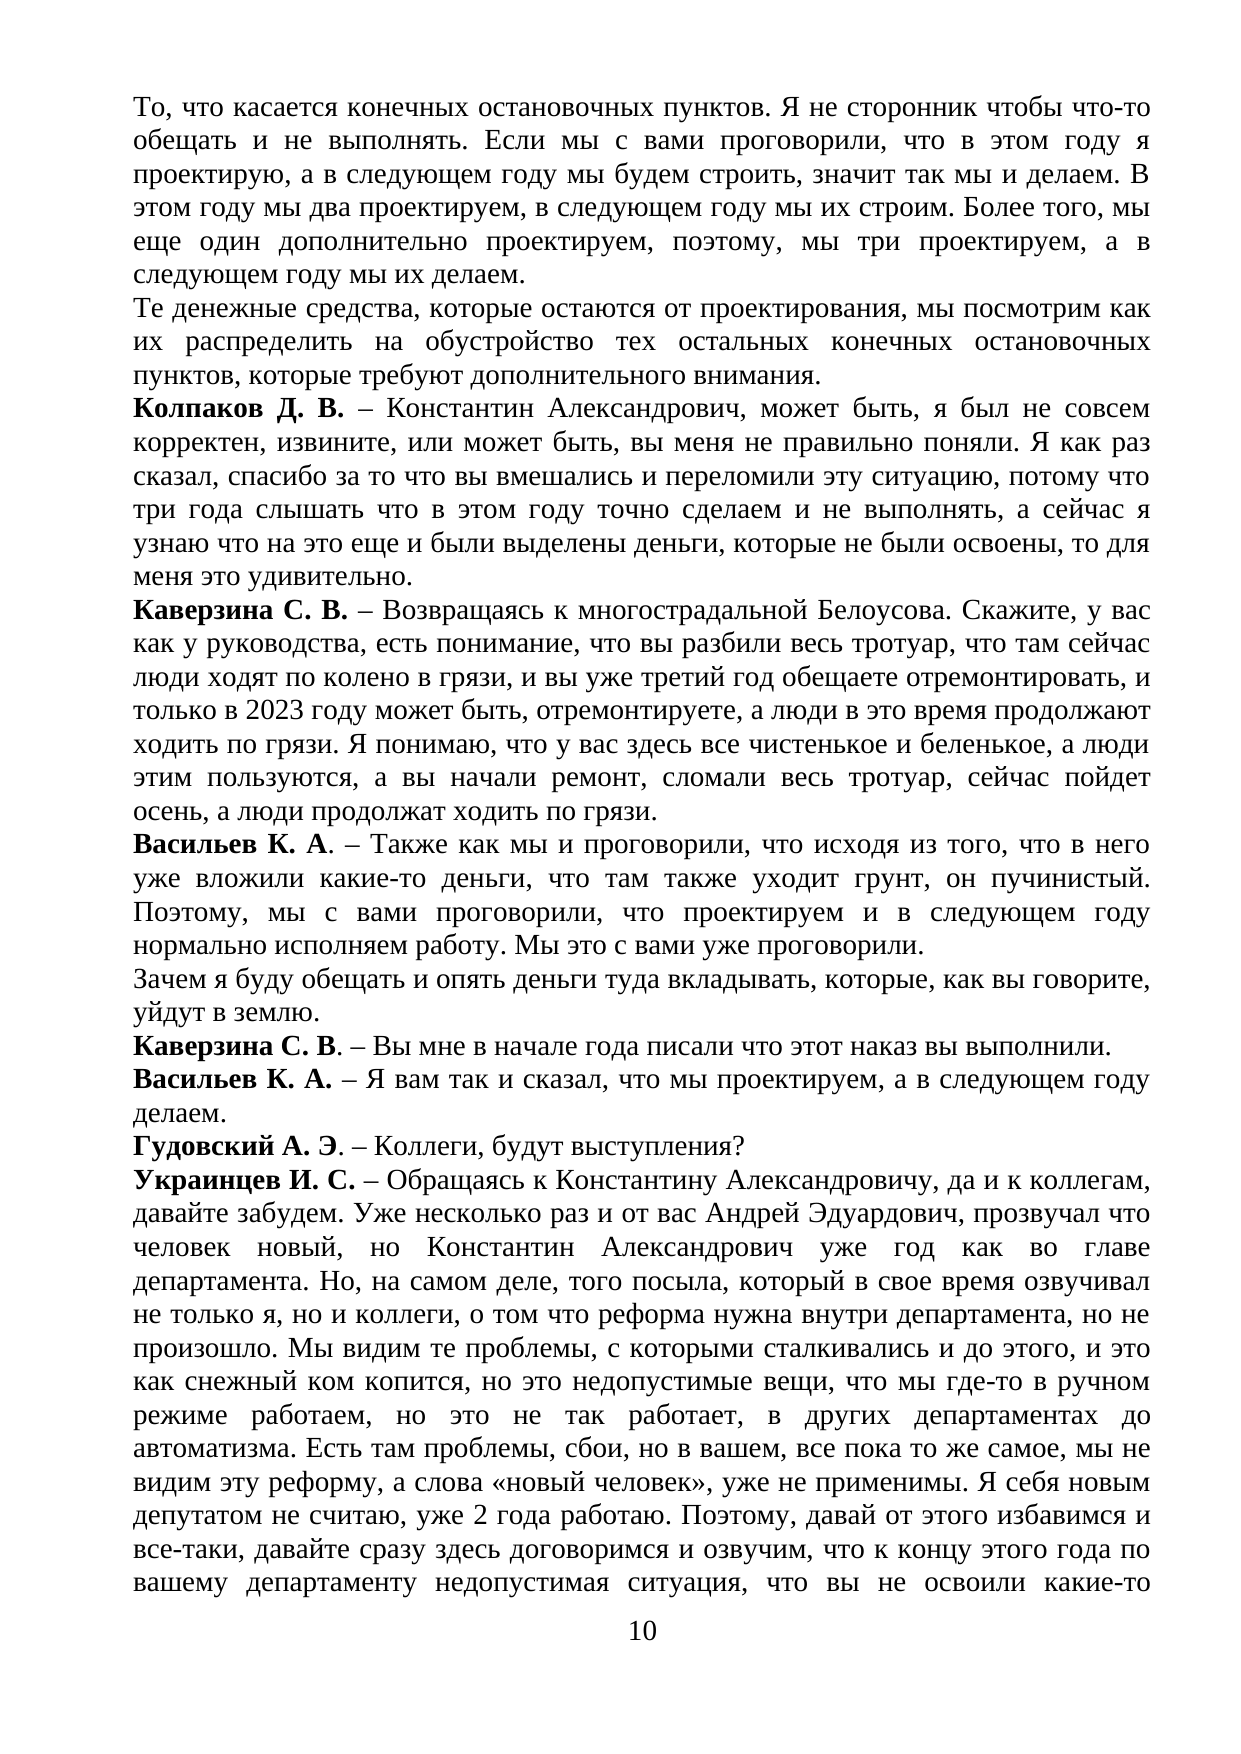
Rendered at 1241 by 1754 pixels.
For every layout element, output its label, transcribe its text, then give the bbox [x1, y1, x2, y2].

text То, что касается конечных остановочных пунктов. Я не сторонник чтобы что-то обещать и не выполнять. Если мы с вами проговорили, что в этом году я проектирую, а в следующем году мы будем строить, значит так мы и делаем. В этом году мы два проектируем, в следующем году мы их строим. Более того, мы еще один дополнительно проектируем, поэтому, мы три проектируем, а в следующем году мы их делаем. [133, 89, 1152, 290]
text Гудовский А. Э. – Коллеги, будут выступления? [133, 1128, 1152, 1162]
text Колпаков Д. В. – Константин Александрович, может быть, я был не совсем корректен, извините, или может быть, вы меня не правильно поняли. Я как раз сказал, спасибо за то что вы вмешались и переломили эту ситуацию, потому что три года слышать что в этом году точно сделаем и не выполнять, а сейчас я узнаю что на это еще и были выделены деньги, которые не были освоены, то для меня это удивительно. [133, 391, 1152, 592]
text Те денежные средства, которые остаются от проектирования, мы посмотрим как их распределить на обустройство тех остальных конечных остановочных пунктов, которые требуют дополнительного внимания. [133, 290, 1152, 391]
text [133, 1162, 1152, 1598]
text Каверзина С. В. – Вы мне в начале года писали что этот наказ вы выполнили. [133, 1028, 1152, 1061]
text Васильев К. А. – Также как мы и проговорили, что исходя из того, что в него уже вложили какие-то деньги, что там также уходит грунт, он пучинистый. Поэтому, мы с вами проговорили, что проектируем и в следующем году нормально исполняем работу. Мы это с вами уже проговорили. [133, 827, 1152, 961]
text Каверзина С. В. – Возвращаясь к многострадальной Белоусова. Скажите, у вас как у руководства, есть понимание, что вы разбили весь тротуар, что там сейчас люди ходят по колено в грязи, и вы уже третий год обещаете отремонтировать, и только в 2023 году может быть, отремонтируете, а люди в это время продолжают ходить по грязи. Я понимаю, что у вас здесь все чистенькое и беленькое, а люди этим пользуются, а вы начали ремонт, сломали весь тротуар, сейчас пойдет осень, а люди продолжат ходить по грязи. [133, 592, 1152, 827]
text Васильев К. А. – Я вам так и сказал, что мы проектируем, а в следующем году делаем. [133, 1061, 1152, 1128]
text Зачем я буду обещать и опять деньги туда вкладывать, которые, как вы говорите, уйдут в землю. [133, 961, 1152, 1028]
